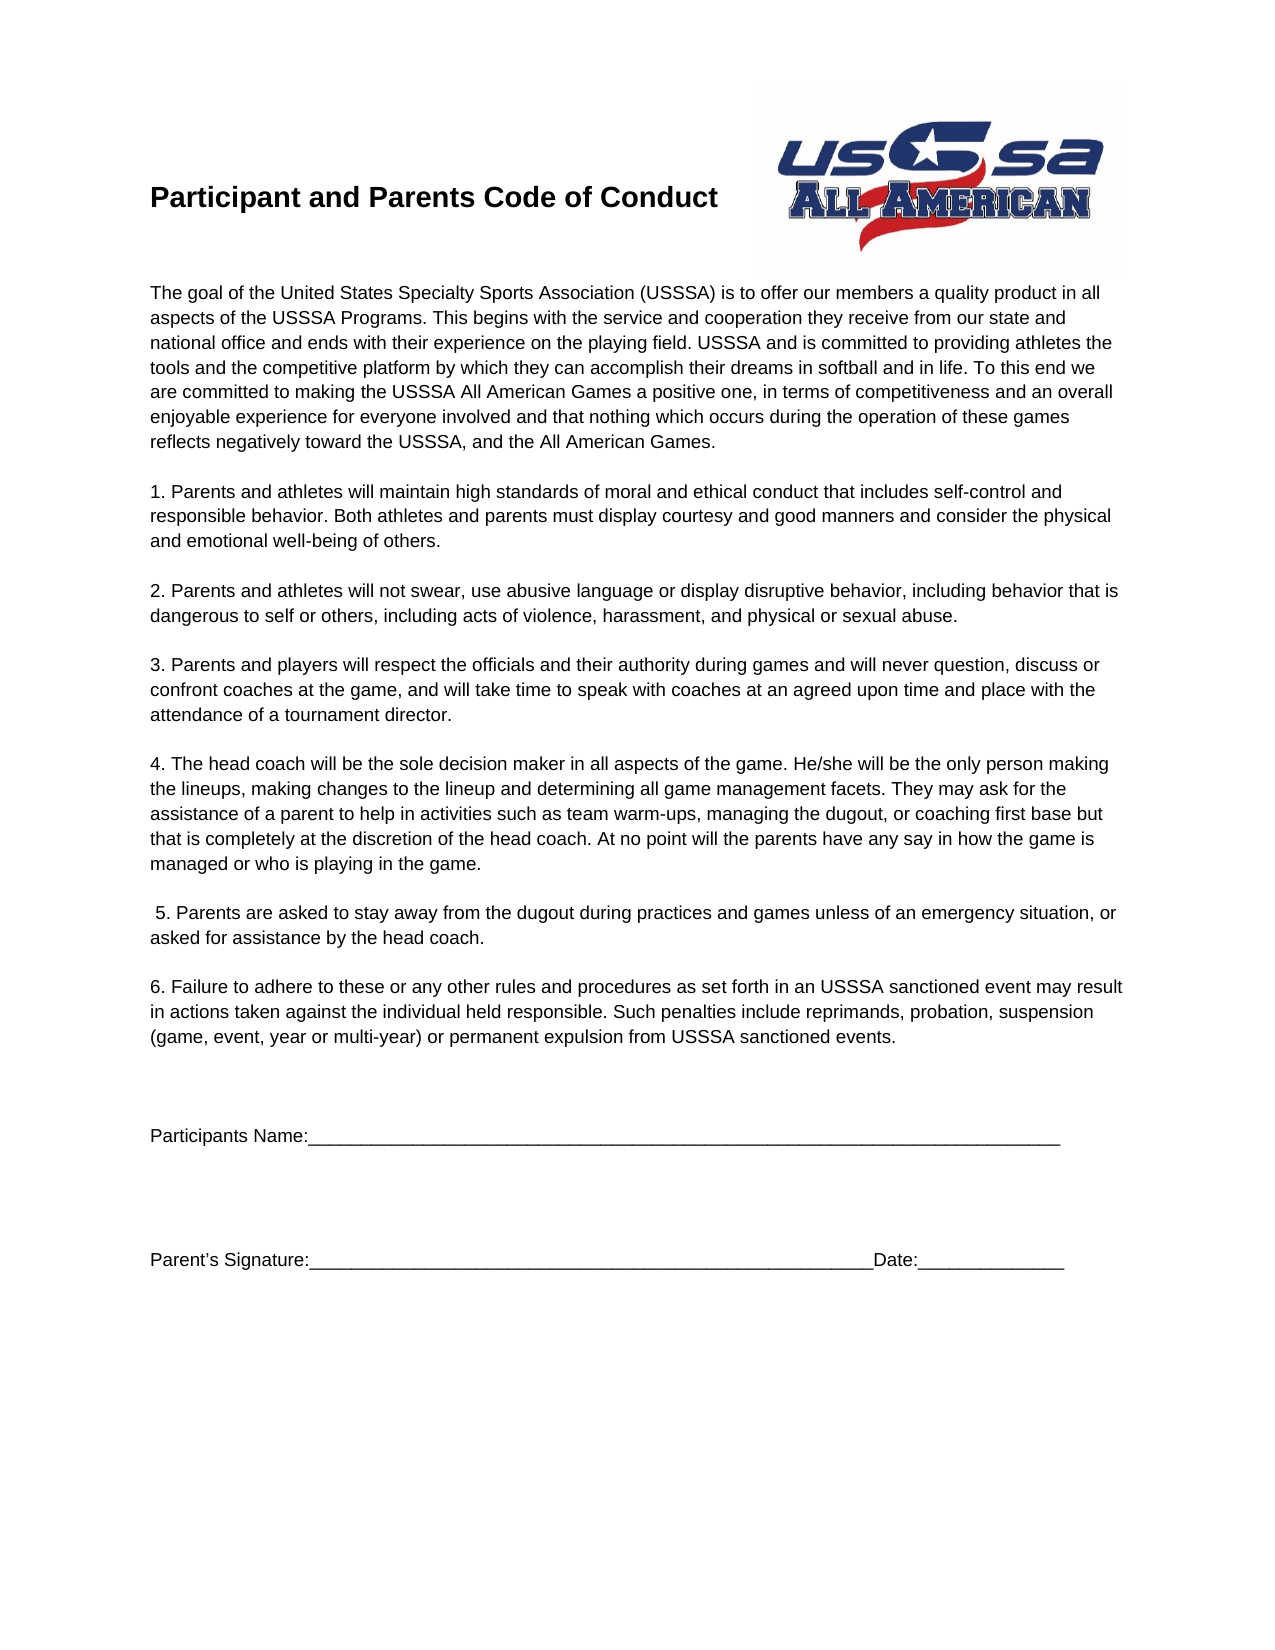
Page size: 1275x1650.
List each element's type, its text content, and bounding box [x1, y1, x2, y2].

text Parent’s Signature:______________________________________________________Date:______________ [150, 1249, 1125, 1271]
text 2. Parents and athletes will not swear, use abusive language or display disruptive behavior, including behavior that is dangerous to self or others, including acts of violence, harassment, and physical or sexual abuse. [150, 579, 1125, 626]
text 3. Parents and players will respect the officials and their authority during games and will never question, discuss or confront coaches at the game, and will take time to speak with coaches at an agreed upon time and place with the attendance of a tournament director. [150, 654, 1125, 725]
text 1. Parents and athletes will maintain high standards of moral and ethical conduct that includes self-control and responsible behavior. Both athletes and parents must display courtesy and good manners and consider the physical and emotional well-being of others. [150, 480, 1125, 552]
text Participant and Parents Code of Conduct [150, 180, 755, 214]
picture [755, 82, 1125, 274]
text 5. Parents are asked to stay away from the dugout during practices and games unless of an emergency situation, or asked for assistance by the head coach. [150, 902, 1125, 948]
text Participants Name:________________________________________________________________________ [150, 1125, 1125, 1147]
text 4. The head coach will be the sole decision maker in all aspects of the game. He/she will be the only person making the lineups, making changes to the lineup and determining all game management facets. They may ask for the assistance of a parent to help in activities such as team warm-ups, managing the dugout, or coaching first base but that is completely at the discretion of the head coach. At no point will the parents have any say in how the game is managed or who is playing in the game. [150, 753, 1125, 874]
text 6. Failure to adhere to these or any other rules and procedures as set forth in an USSSA sanctioned event may result in actions taken against the individual held responsible. Such penalties include reprimands, probation, suspension (game, event, year or multi-year) or permanent expulsion from USSSA sanctioned events. [150, 976, 1125, 1047]
text The goal of the United States Specialty Sports Association (USSSA) is to offer our members a quality product in all aspects of the USSSA Programs. This begins with the service and cooperation they receive from our state and national office and ends with their experience on the playing field. USSSA and is committed to providing athletes the tools and the competitive platform by which they can accomplish their dreams in softball and in life. To this end we are committed to making the USSSA All American Games a positive one, in terms of competitiveness and an overall enjoyable experience for everyone involved and that nothing which occurs during the operation of these games reflects negatively toward the USSSA, and the All American Games. [150, 282, 1125, 452]
